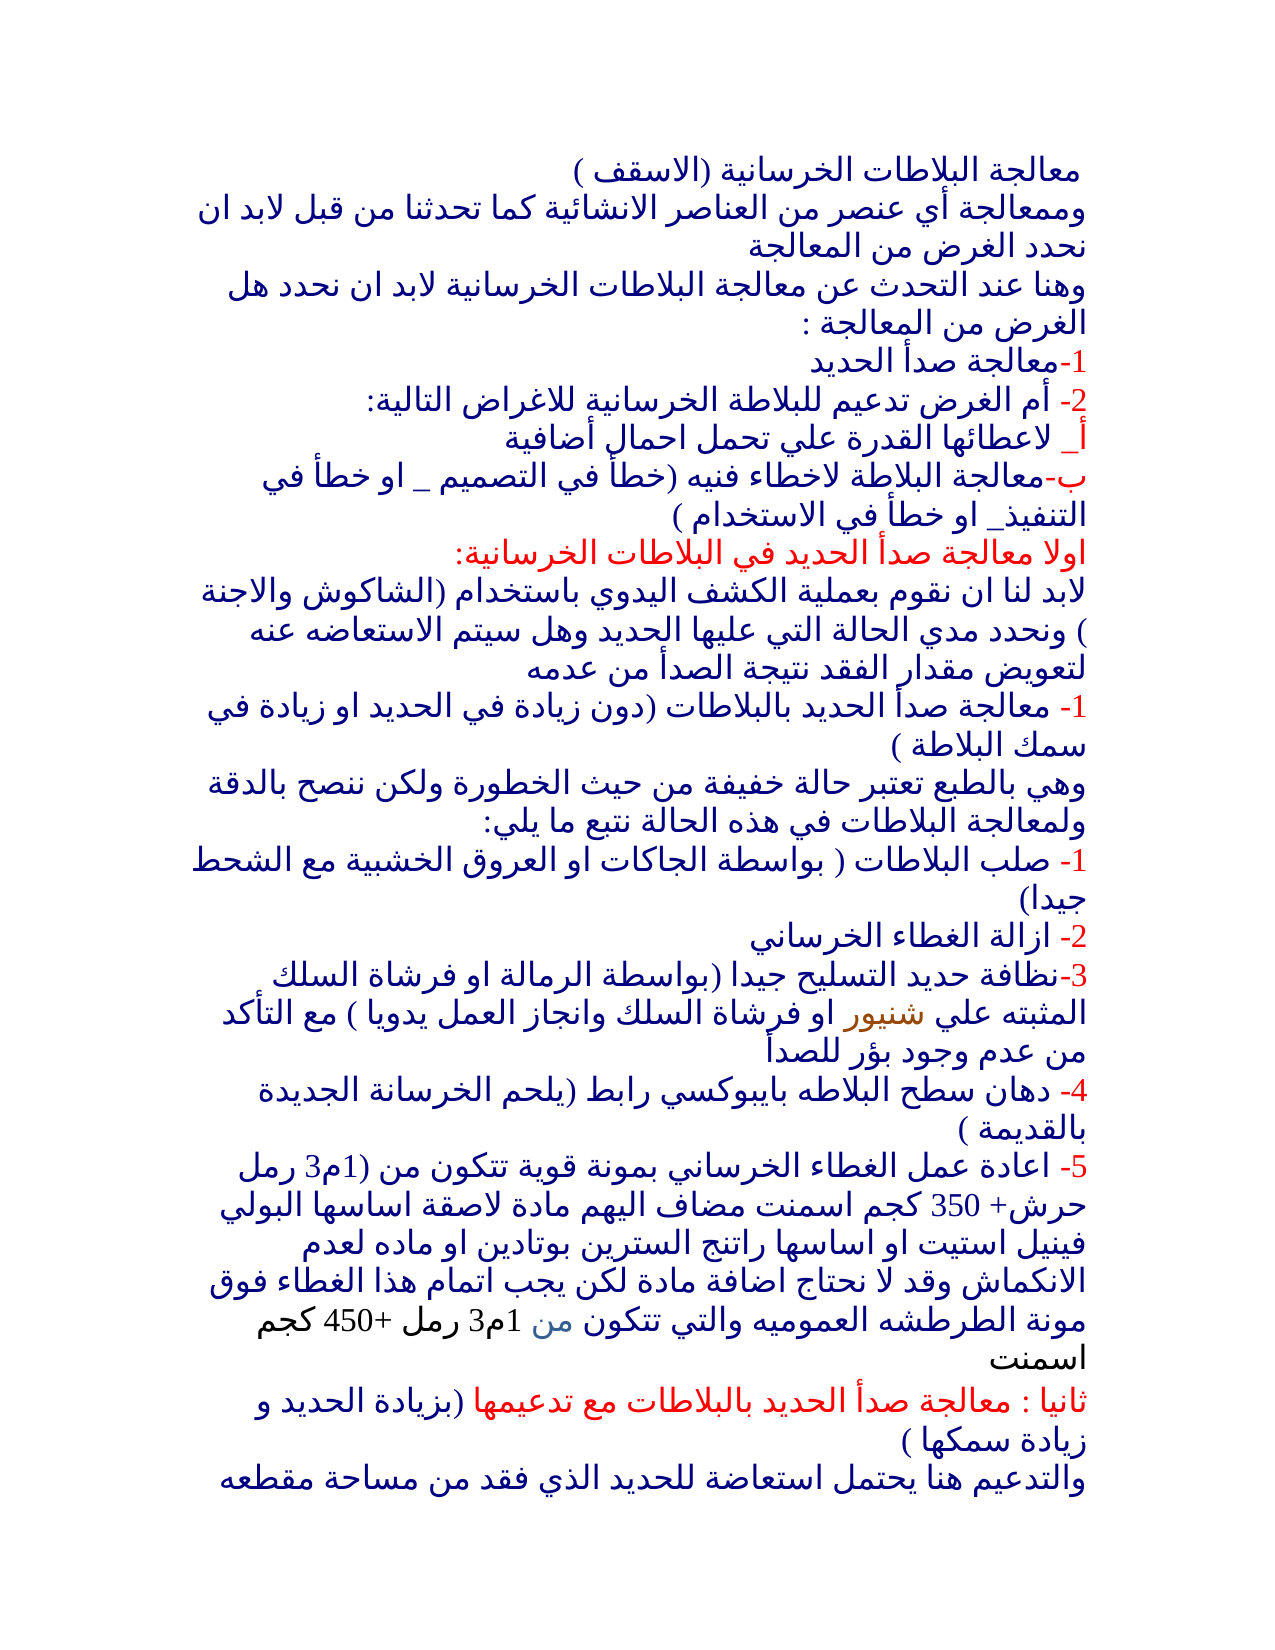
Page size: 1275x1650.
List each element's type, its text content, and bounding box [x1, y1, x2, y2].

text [187, 1382, 1087, 1497]
text معالجة البلاطات الخرسانية (الاسقف ) وممعالجة أي عنصر من العناصر الانشائية كما تحدثنا من قبل لابد ان نحدد الغرض من المعالجة وهنا عند التحدث عن معالجة البلاطات الخرسانية لابد ان نحدد هل الغرض من المعالجة : 1-معالجة صدأ الحديد 2- أم الغرض تدعيم للبلاطة الخرسانية للاغراض التالية: أ_ لاعطائها القدرة علي تحمل احمال أضافية ب-معالجة البلاطة لاخطاء فنيه (خطأ في التصميم _ او خطأ في التنفيذ_ او خطأ في الاستخدام ) اولا معالجة صدأ الحديد في البلاطات الخرسانية: لابد لنا ان نقوم بعملية الكشف اليدوي باستخدام (الشاكوش والاجنة ) ونحدد مدي الحالة التي عليها الحديد وهل سيتم الاستعاضه عنه لتعويض مقدار الفقد نتيجة الصدأ من عدمه 1- معالجة صدأ الحديد بالبلاطات (دون زيادة في الحديد او زيادة في سمك البلاطة ) وهي بالطبع تعتبر حالة خفيفة من حيث الخطورة ولكن ننصح بالدقة ولمعالجة البلاطات في هذه الحالة نتبع ما يلي: 1- صلب البلاطات ( بواسطة الجاكات او العروق الخشبية مع الشحط جيدا) 2- ازالة الغطاء الخرساني 3-نظافة حديد التسليح جيدا (بواسطة الرمالة او فرشاة السلك المثبته علي شنيور او فرشاة السلك وانجاز العمل يدويا ) مع التأكد من عدم وجود بؤر للصدأ 4- دهان سطح البلاطه بايبوكسي رابط (يلحم الخرسانة الجديدة بالقديمة ) 5- اعادة عمل الغطاء الخرساني بمونة قوية تتكون من (1م3 رمل حرش+ 350 كجم اسمنت مضاف اليهم مادة لاصقة اساسها البولي فينيل استيت او اساسها راتنج السترين بوتادين او ماده لعدم الانكماش وقد لا نحتاج اضافة مادة لكن يجب اتمام هذا الغطاء فوق مونة الطرطشه العموميه والتي تتكون من 1م3 رمل +450 كجم اسمنت [187, 150, 1087, 1377]
